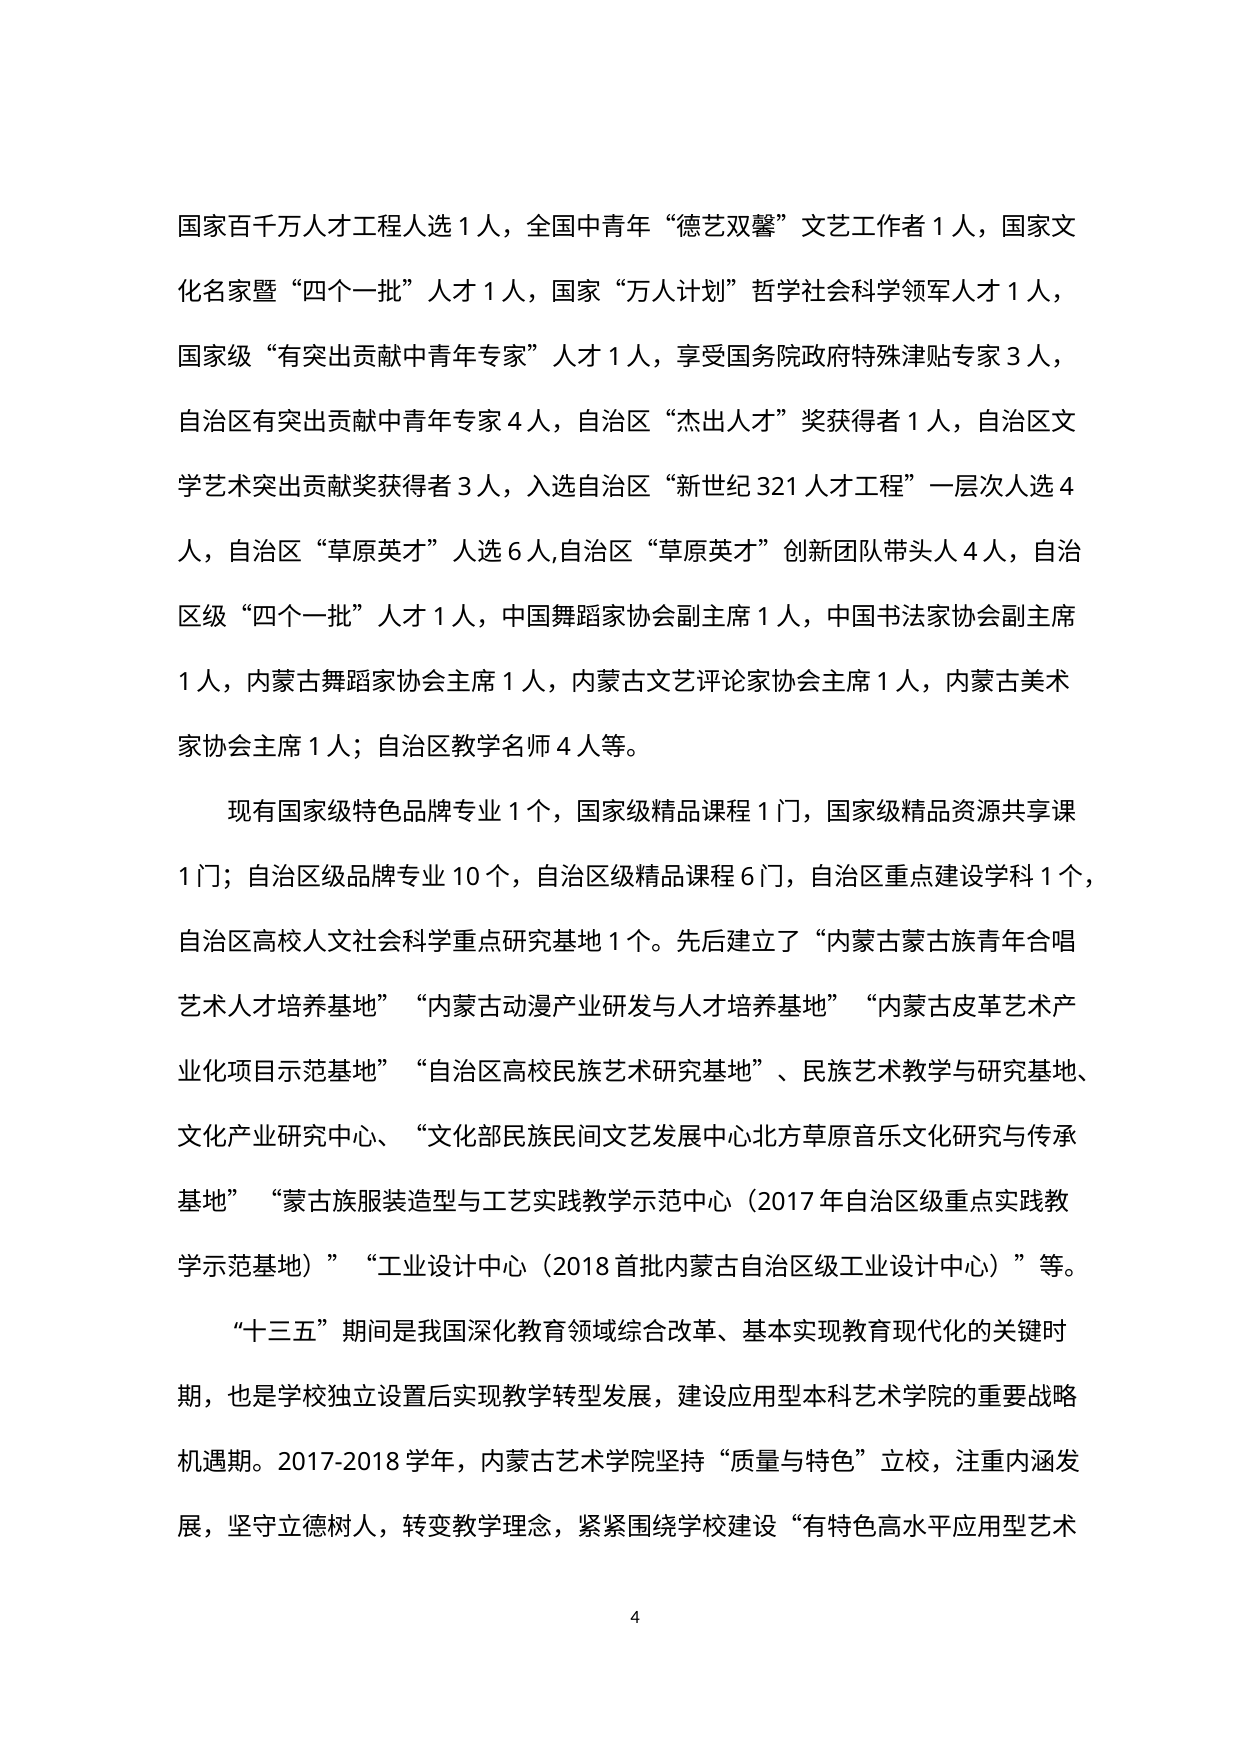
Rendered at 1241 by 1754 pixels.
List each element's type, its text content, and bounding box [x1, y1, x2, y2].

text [177, 1297, 1092, 1557]
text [177, 192, 1092, 777]
text 现有国家级特色品牌专业1个，国家级精品课程1门，国家级精品资源共享课1门；自治区级品牌专业10个，自治区级精品课程6门，自治区重点建设学科1个，自治区高校人文社会科学重点研究基地1个。先后建立了“内蒙古蒙古族青年合唱艺术人才培养基地”“内蒙古动漫产业研发与人才培养基地”“内蒙古皮革艺术产业化项目示范基地”“自治区高校民族艺术研究基地”、民族艺术教学与研究基地、文化产业研究中心、“文化部民族民间文艺发展中心北方草原音乐文化研究与传承基地” “蒙古族服装造型与工艺实践教学示范中心（2017年自治区级重点实践教学示范基地）”“工业设计中心（2018首批内蒙古自治区级工业设计中心）”等。 [177, 777, 1092, 1297]
